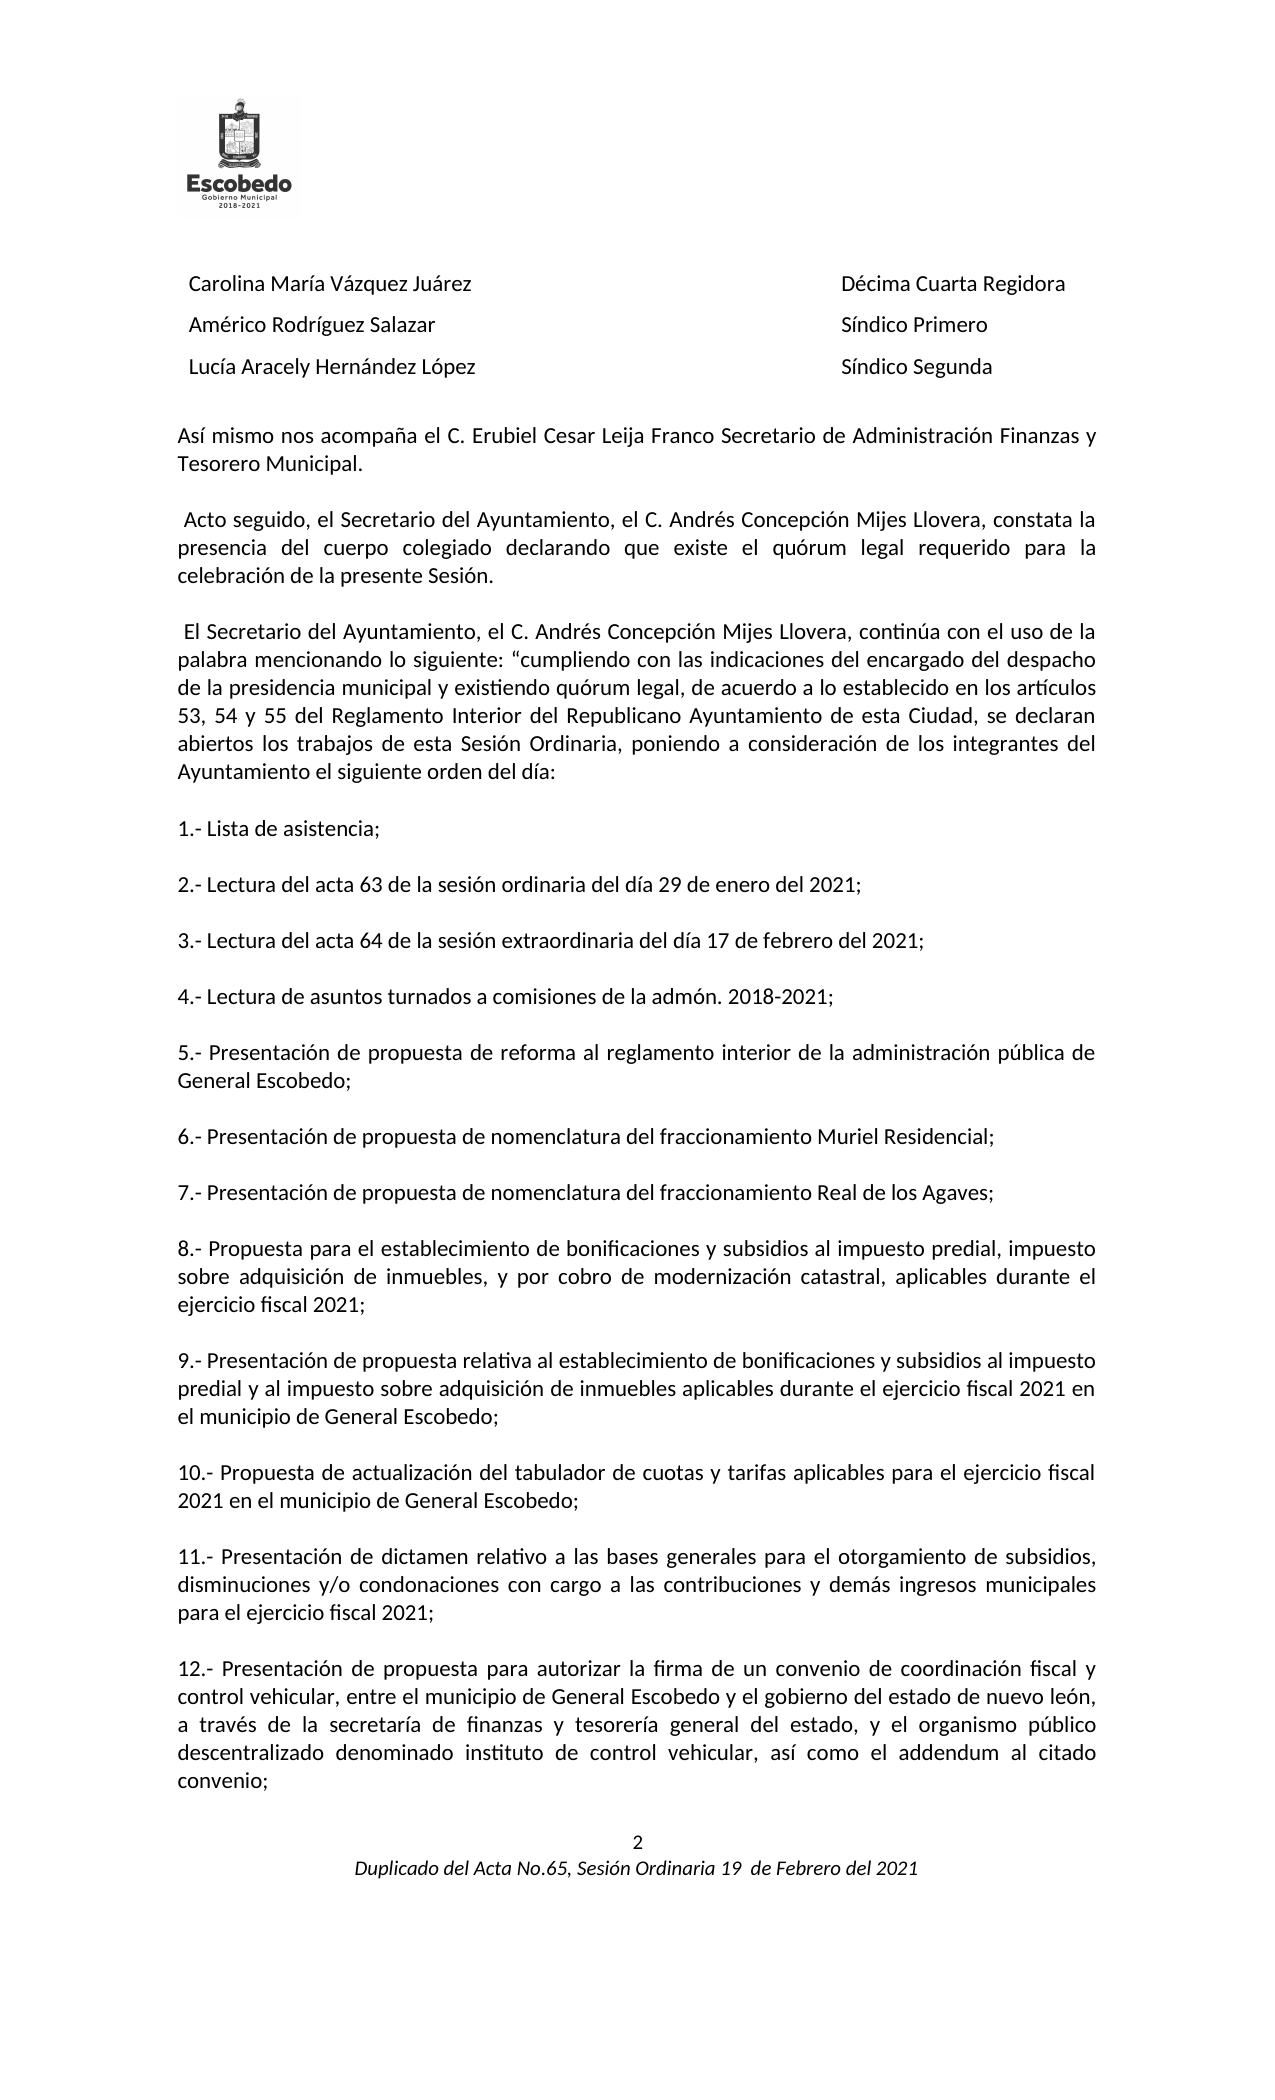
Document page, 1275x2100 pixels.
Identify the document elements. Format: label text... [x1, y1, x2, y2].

text 5.- Presentación de propuesta de reforma al reglamento interior de la administración pública de General Escobedo; [177, 1038, 1098, 1094]
text Acto seguido, el Secretario del Ayuntamiento, el C. Andrés Concepción Mijes Llovera, constata la presencia del cuerpo colegiado declarando que existe el quórum legal requerido para la celebración de la presente Sesión. [177, 505, 1098, 589]
text 4.- Lectura de asuntos turnados a comisiones de la admón. 2018-2021; [177, 982, 1098, 1010]
text 7.- Presentación de propuesta de nomenclatura del fraccionamiento Real de los Agaves; [177, 1178, 1098, 1206]
text 9.- Presentación de propuesta relativa al establecimiento de bonificaciones y subsidios al impuesto predial y al impuesto sobre adquisición de inmuebles aplicables durante el ejercicio fiscal 2021 en el municipio de General Escobedo; [177, 1346, 1098, 1430]
table_cell Américo Rodríguez Salazar [177, 311, 794, 352]
text 10.- Propuesta de actualización del tabulador de cuotas y tarifas aplicables para el ejercicio fiscal 2021 en el municipio de General Escobedo; [177, 1458, 1098, 1514]
text 1.- Lista de asistencia; [177, 814, 1098, 842]
table_cell Síndico Segunda [794, 352, 1163, 393]
text 6.- Presentación de propuesta de nomenclatura del fraccionamiento Muriel Residencial; [177, 1122, 1098, 1150]
text Así mismo nos acompaña el C. Erubiel Cesar Leija Franco Secretario de Administración Finanzas y Tesorero Municipal. [177, 421, 1098, 477]
text 2.- Lectura del acta 63 de la sesión ordinaria del día 29 de enero del 2021; [177, 870, 1098, 898]
text 3.- Lectura del acta 64 de la sesión extraordinaria del día 17 de febrero del 2021; [177, 926, 1098, 954]
text El Secretario del Ayuntamiento, el C. Andrés Concepción Mijes Llovera, continúa con el uso de la palabra mencionando lo siguiente: “cumpliendo con las indicaciones del encargado del despacho de la presidencia municipal y existiendo quórum legal, de acuerdo a lo establecido en los artículos 53, 54 y 55 del Reglamento Interior del Republicano Ayuntamiento de esta Ciudad, se declaran abiertos los trabajos de esta Sesión Ordinaria, poniendo a consideración de los integrantes del Ayuntamiento el siguiente orden del día: [177, 617, 1098, 786]
text 8.- Propuesta para el establecimiento de bonificaciones y subsidios al impuesto predial, impuesto sobre adquisición de inmuebles, y por cobro de modernización catastral, aplicables durante el ejercicio fiscal 2021; [177, 1234, 1098, 1318]
table_cell Lucía Aracely Hernández López [177, 352, 794, 393]
table_cell Décima Cuarta Regidora [794, 269, 1163, 311]
table_cell Carolina María Vázquez Juárez [177, 269, 794, 311]
text 11.- Presentación de dictamen relativo a las bases generales para el otorgamiento de subsidios, disminuciones y/o condonaciones con cargo a las contribuciones y demás ingresos municipales para el ejercicio fiscal 2021; [177, 1542, 1098, 1626]
text 12.- Presentación de propuesta para autorizar la firma de un convenio de coordinación fiscal y control vehicular, entre el municipio de General Escobedo y el gobierno del estado de nuevo león, a través de la secretaría de finanzas y tesorería general del estado, y el organismo público descentralizado denominado instituto de control vehicular, así como el addendum al citado convenio; [177, 1654, 1098, 1794]
picture [177, 95, 301, 219]
table_cell Síndico Primero [794, 311, 1163, 352]
